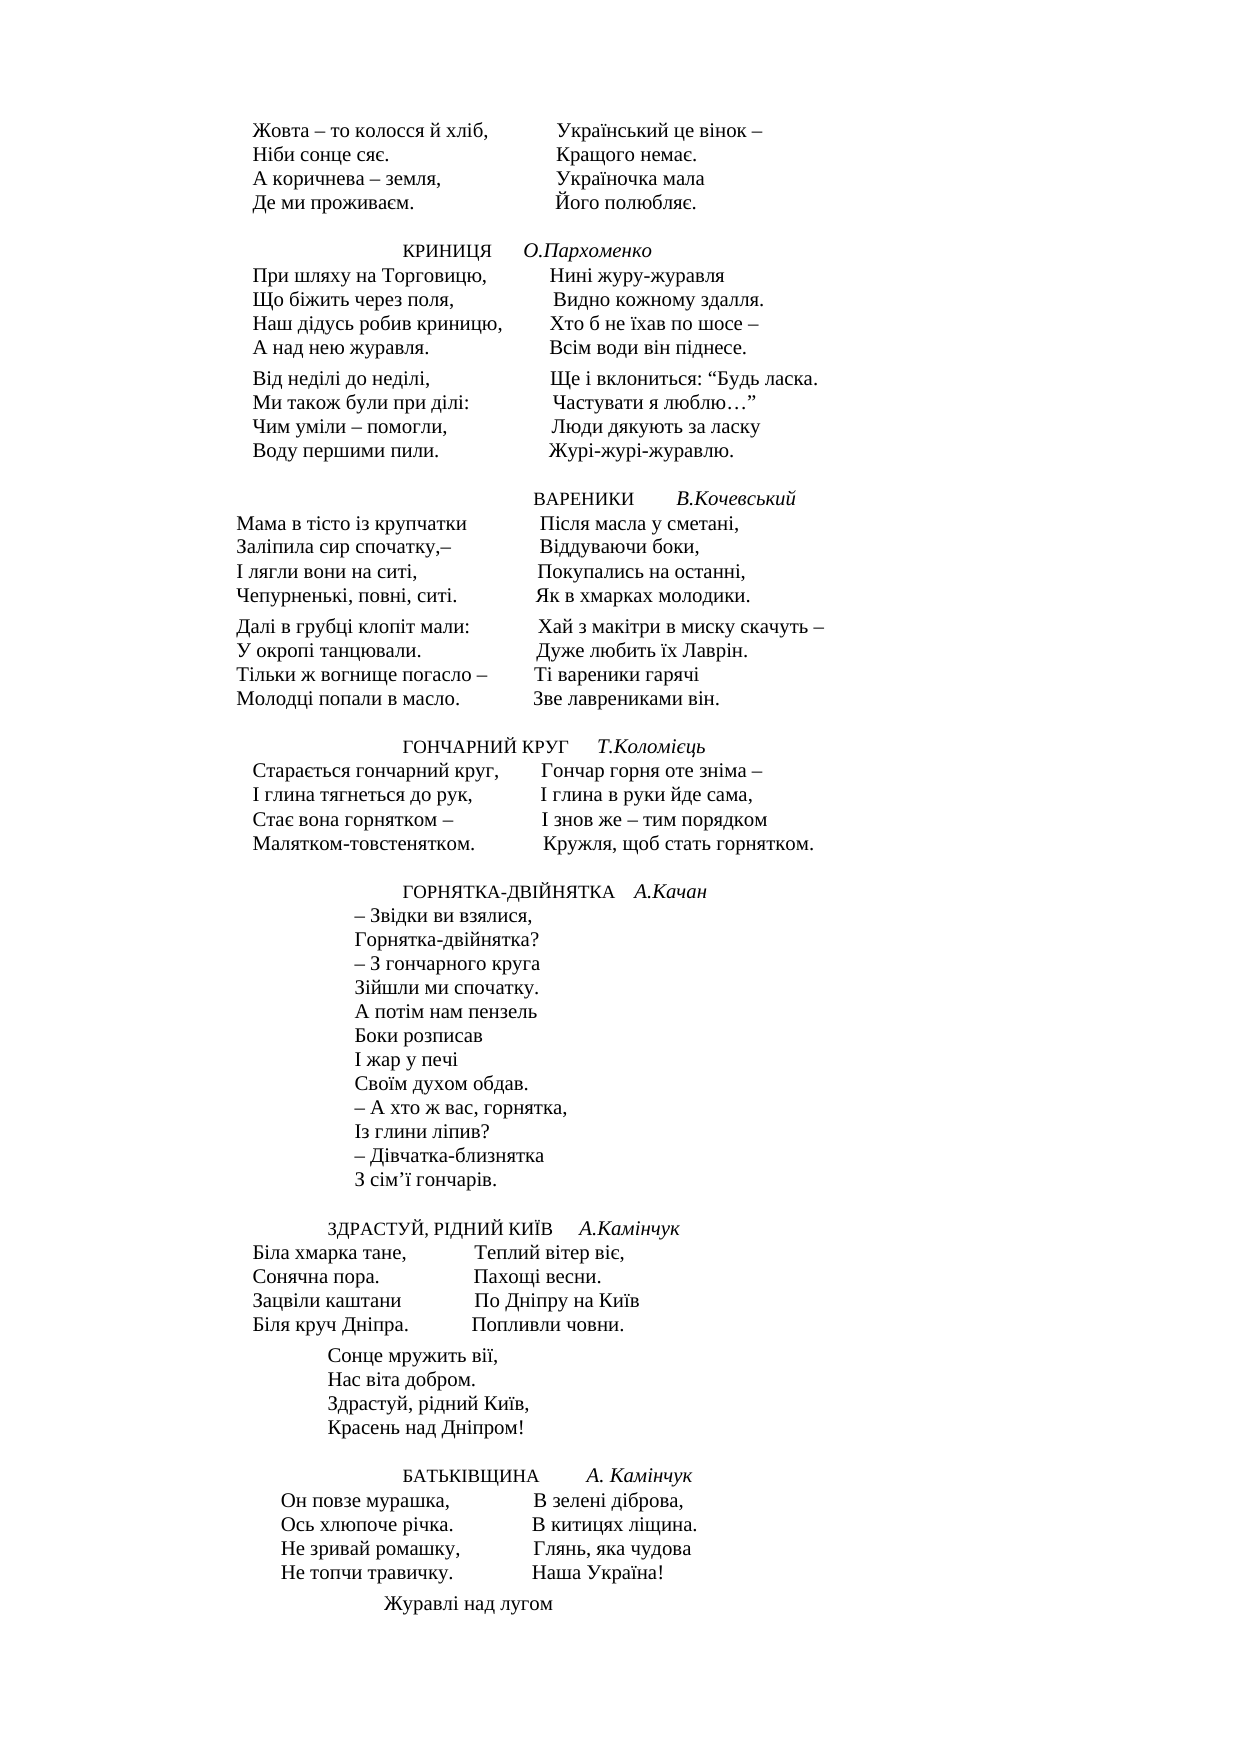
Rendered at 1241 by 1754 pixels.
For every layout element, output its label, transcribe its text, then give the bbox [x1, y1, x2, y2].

text Своїм духом обдав. [177, 1071, 1152, 1095]
text А коричнева – земля, Україночка мала [252, 166, 1152, 190]
text І жар у печі [177, 1047, 1152, 1071]
text Он повзе мурашка, В зелені діброва, [281, 1487, 1152, 1512]
text З сім’ї гончарів. [177, 1167, 1152, 1191]
text Нас віта добром. [327, 1367, 1152, 1391]
text Від неділі до неділі, Ще і вклониться: “Будь ласка. [252, 366, 1152, 390]
text Чим уміли – помогли, Люди дякують за ласку [252, 414, 1152, 438]
text – А хто ж вас, горнятка, [177, 1095, 1152, 1119]
text Біля круч Дніпра. Попливли човни. [252, 1312, 1152, 1336]
text І лягли вони на ситі, Покупались на останні, [236, 558, 1152, 583]
text Красень над Дніпром! [327, 1415, 1152, 1439]
text Наш дідусь робив криницю, Хто б не їхав по шосе – [252, 311, 1152, 335]
text Тільки ж вогнище погасло – Ті вареники гарячі [236, 662, 1152, 686]
text Журавлі над лугом [327, 1591, 1152, 1615]
text Сонце мружить вії, [327, 1343, 1152, 1367]
text Старається гончарний круг, Гончар горня оте зніма – [252, 758, 1152, 782]
text БАТЬКІВЩИНА А. Камінчук [327, 1463, 1152, 1487]
text Не зривай ромашку, Глянь, яка чудова [281, 1536, 1152, 1560]
text При шляху на Торговицю, Нині журу-журавля [252, 262, 1152, 287]
text Що біжить через поля, Видно кожному здалля. [252, 287, 1152, 311]
text Мама в тісто із крупчатки Після масла у сметані, [236, 510, 1152, 534]
text Заліпила сир спочатку,– Віддуваючи боки, [236, 534, 1152, 558]
text Воду першими пили. Журі-журі-журавлю. [252, 438, 1152, 462]
text – З гончарного круга [177, 951, 1152, 975]
text А потім нам пензель [177, 999, 1152, 1023]
text ГОНЧАРНИЙ КРУГ Т.Коломієць [327, 734, 1152, 758]
text Боки розписав [177, 1023, 1152, 1047]
text А над нею журавля. Всім води він піднесе. [252, 335, 1152, 359]
text Жовта – то колосся й хліб, Український це вінок – [252, 118, 1152, 142]
text Чепурненькі, повні, ситі. Як в хмарках молодики. [236, 583, 1152, 607]
text Не топчи травичку. Наша Україна! [281, 1560, 1152, 1584]
text Ось хлюпоче річка. В китицях ліщина. [281, 1512, 1152, 1536]
text Малятком-товстенятком. Кружля, щоб стать горнятком. [252, 831, 1152, 854]
text Біла хмарка тане, Теплий вітер віє, [252, 1239, 1152, 1264]
text Ніби сонце сяє. Кращого немає. [252, 142, 1152, 166]
text ЗДРАСТУЙ, РІДНИЙ КИЇВ А.Камінчук [252, 1216, 1152, 1239]
text Стає вона горнятком – І знов же – тим порядком [252, 806, 1152, 831]
text Із глини ліпив? [177, 1119, 1152, 1143]
text Горнятка-двійнятка? [177, 927, 1152, 951]
text КРИНИЦЯ О.Пархоменко [402, 238, 1152, 262]
text Зацвіли каштани По Дніпру на Київ [252, 1288, 1152, 1312]
text Де ми проживаєм. Його полюбляє. [252, 190, 1152, 214]
text ГОРНЯТКА-ДВІЙНЯТКА А.Качан [327, 879, 1152, 903]
text – Дівчатка-близнятка [177, 1143, 1152, 1167]
text – Звідки ви взялися, [177, 903, 1152, 927]
text Здрастуй, рідний Київ, [327, 1391, 1152, 1415]
text Сонячна пора. Пахощі весни. [252, 1264, 1152, 1288]
text Далі в грубці клопіт мали: Хай з макітри в миску скачуть – [236, 614, 1152, 638]
text ВАРЕНИКИ В.Кочевський [177, 486, 1152, 510]
text Молодці попали в масло. Зве лаврениками він. [236, 686, 1152, 710]
text Ми також були при ділі: Частувати я люблю…” [252, 390, 1152, 414]
text І глина тягнеться до рук, І глина в руки йде сама, [252, 782, 1152, 806]
text Зійшли ми спочатку. [177, 975, 1152, 999]
text У окропі танцювали. Дуже любить їх Лаврін. [236, 638, 1152, 662]
